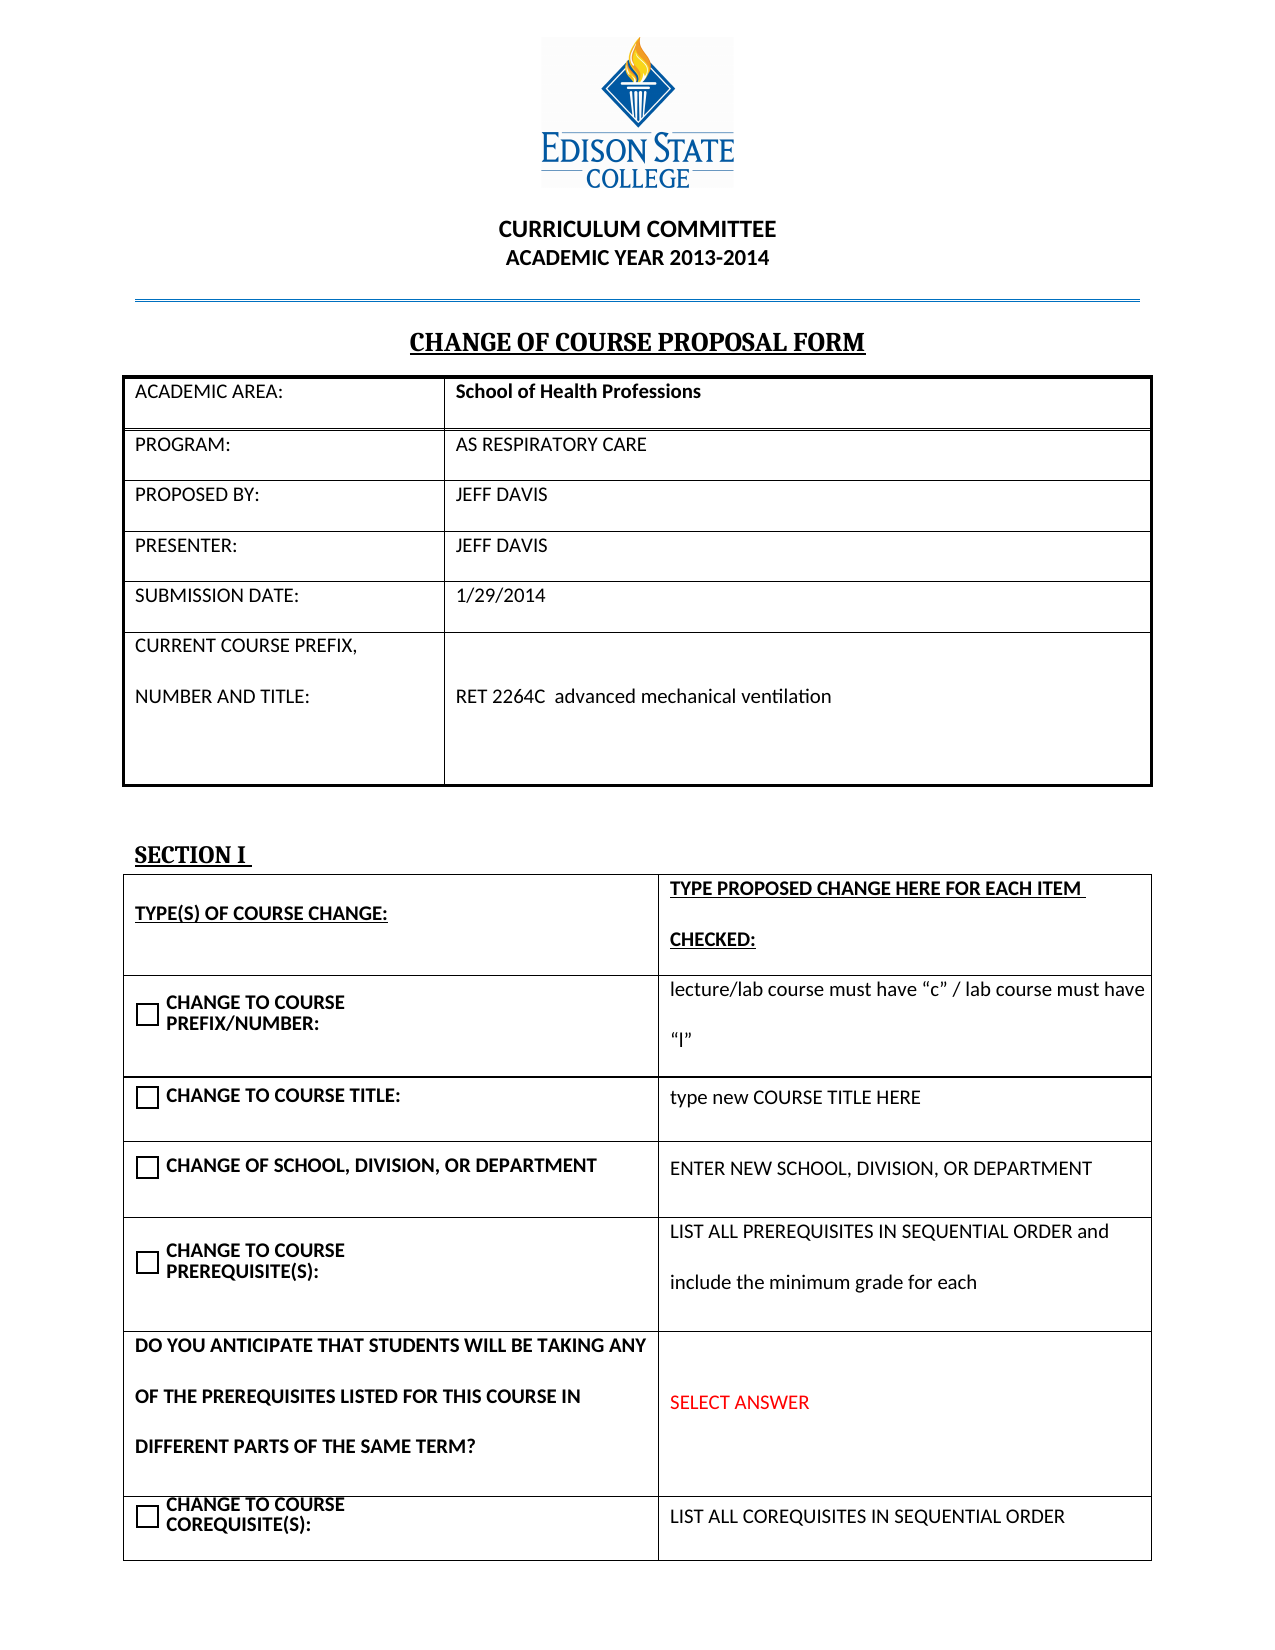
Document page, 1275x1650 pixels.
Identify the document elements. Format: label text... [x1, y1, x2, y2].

table_cell [659, 1332, 1151, 1496]
table_cell [445, 633, 1150, 784]
table_cell [659, 1218, 1151, 1331]
table_cell [659, 1078, 1151, 1141]
table_cell [659, 1497, 1151, 1560]
table_cell [124, 1078, 658, 1141]
subtitle SECTION I [135, 841, 1140, 870]
picture [541, 37, 734, 188]
table_cell PROGRAM: [125, 431, 444, 480]
table_cell [445, 431, 1150, 480]
table_header TYPE PROPOSED CHANGE HERE FOR EACH ITEM CHECKED: [659, 875, 1151, 975]
table_header [445, 379, 1150, 428]
table_header Academic area: [125, 379, 444, 428]
table_header TYPE(S) OF COURSE CHANGE: [124, 875, 658, 975]
table_cell [124, 976, 658, 1076]
subtitle change of COURSE PROPOSAL FORM [135, 327, 1140, 358]
table_cell [659, 976, 1151, 1076]
table_cell [445, 481, 1150, 531]
table_cell [445, 532, 1150, 581]
table_cell PROPOSEd by: [125, 481, 444, 531]
table_cell [659, 1142, 1151, 1217]
table_cell [445, 582, 1150, 632]
table_cell SUBMISSION DATE: [125, 582, 444, 632]
table_cell [124, 1497, 658, 1560]
table_cell [124, 1218, 658, 1331]
table_cell CURRENT COURSE PREFIX, NUMBER AND TITLE: [125, 633, 444, 784]
table_cell PRESENTER: [125, 532, 444, 581]
table_cell DO YOU ANTICIPATE THAT STUDENTS WILL BE TAKING ANY OF THE PREREQUISITES LISTED FOR THIS COURSE IN DIFFERENT PARTS OF THE SAME TERM? [124, 1332, 658, 1496]
table_cell [124, 1142, 658, 1217]
